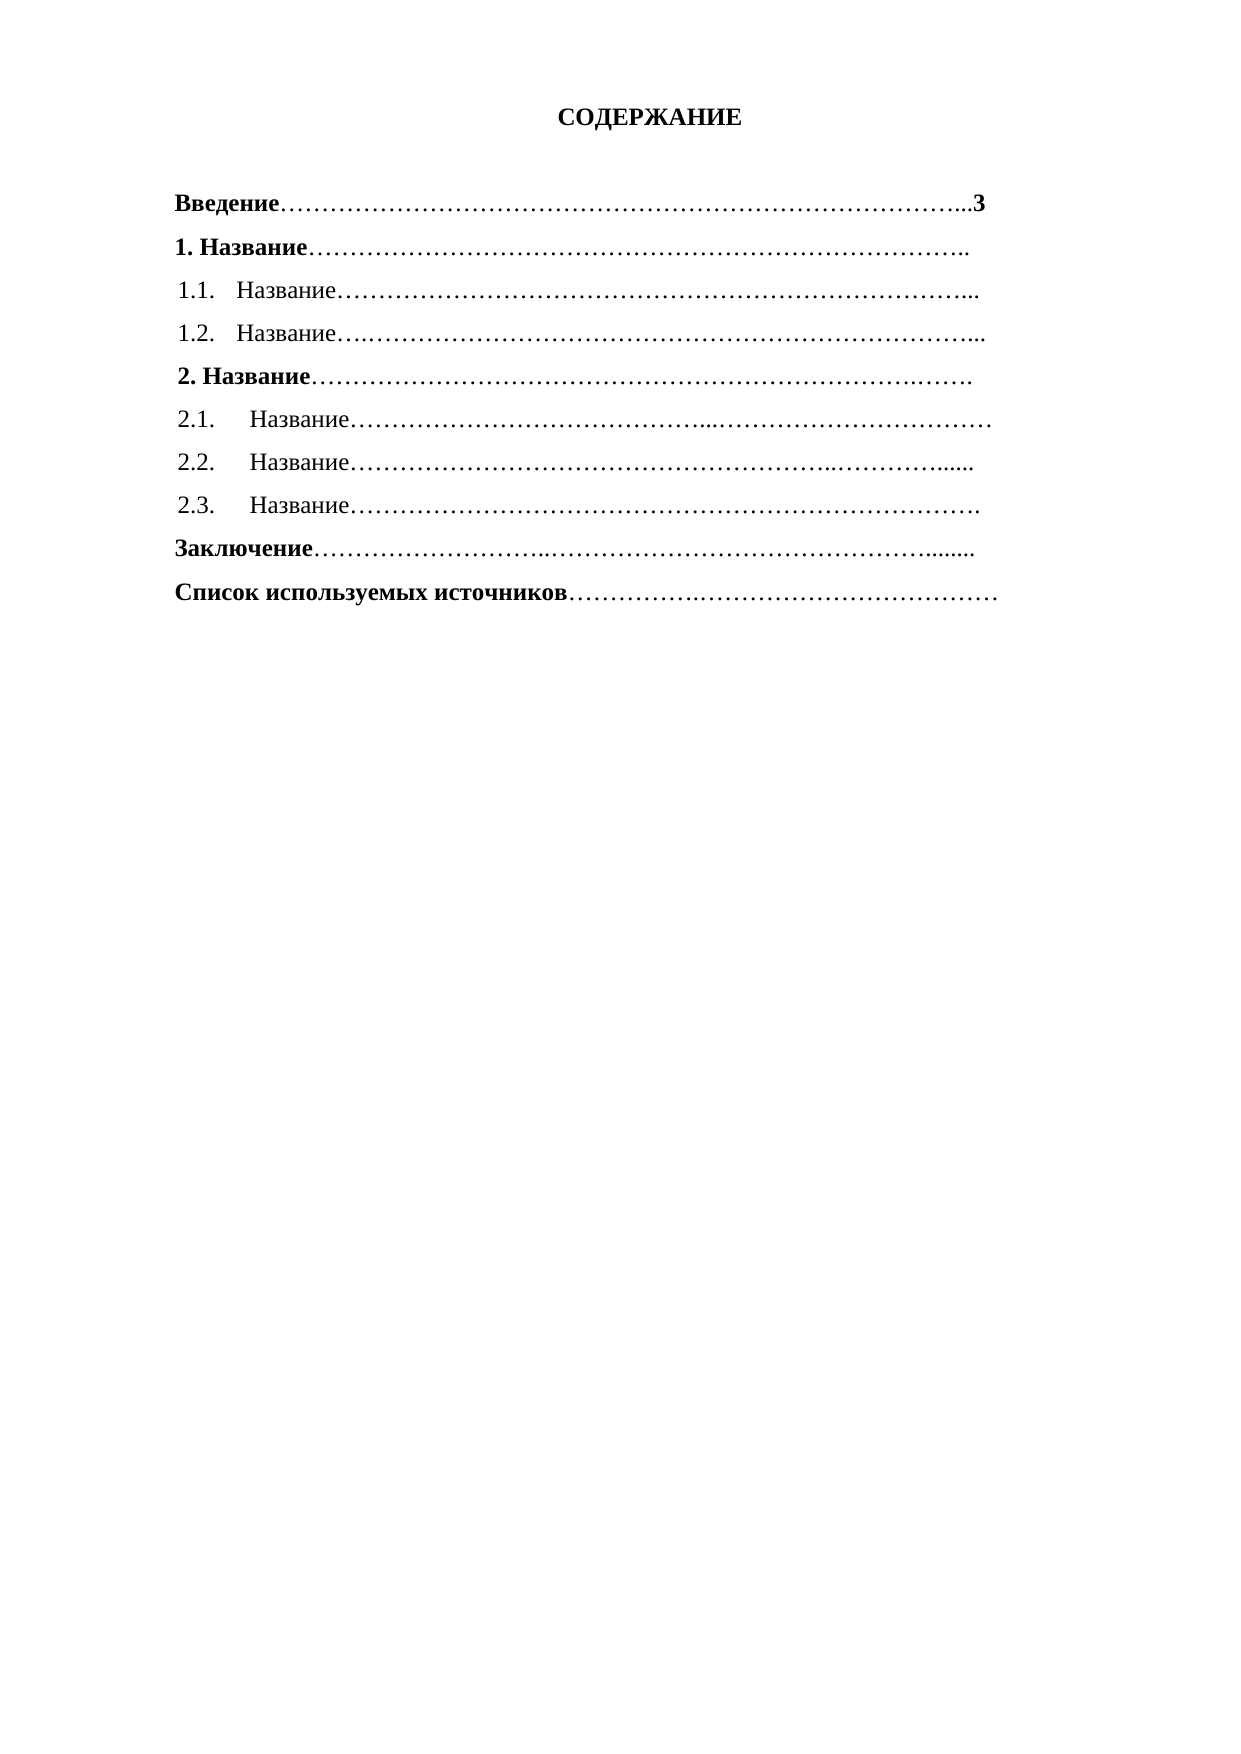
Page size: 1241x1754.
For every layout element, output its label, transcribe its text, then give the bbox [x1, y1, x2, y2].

text 2. Название……………………………………………………………….……. [177, 361, 1181, 390]
text Введение………………………………………………………………………...3 [118, 188, 1181, 217]
text 1. Название…………………………………………………………………….. [118, 232, 1181, 260]
list Название….………………………………………………………………... [177, 318, 1181, 347]
text СОДЕРЖАНИЕ [118, 102, 1181, 131]
text Заключение………………………..………………………………………........ [174, 533, 1181, 562]
list Название…………………………………………………………………. [177, 490, 1181, 519]
list Название……………………………………...…………………………… [177, 404, 1181, 433]
list Название…………………………………………………..…………...... [177, 447, 1181, 476]
text Список используемых источников…………….……………………………… [174, 577, 1181, 605]
list Название…………………………………………………………………... [177, 275, 1181, 303]
